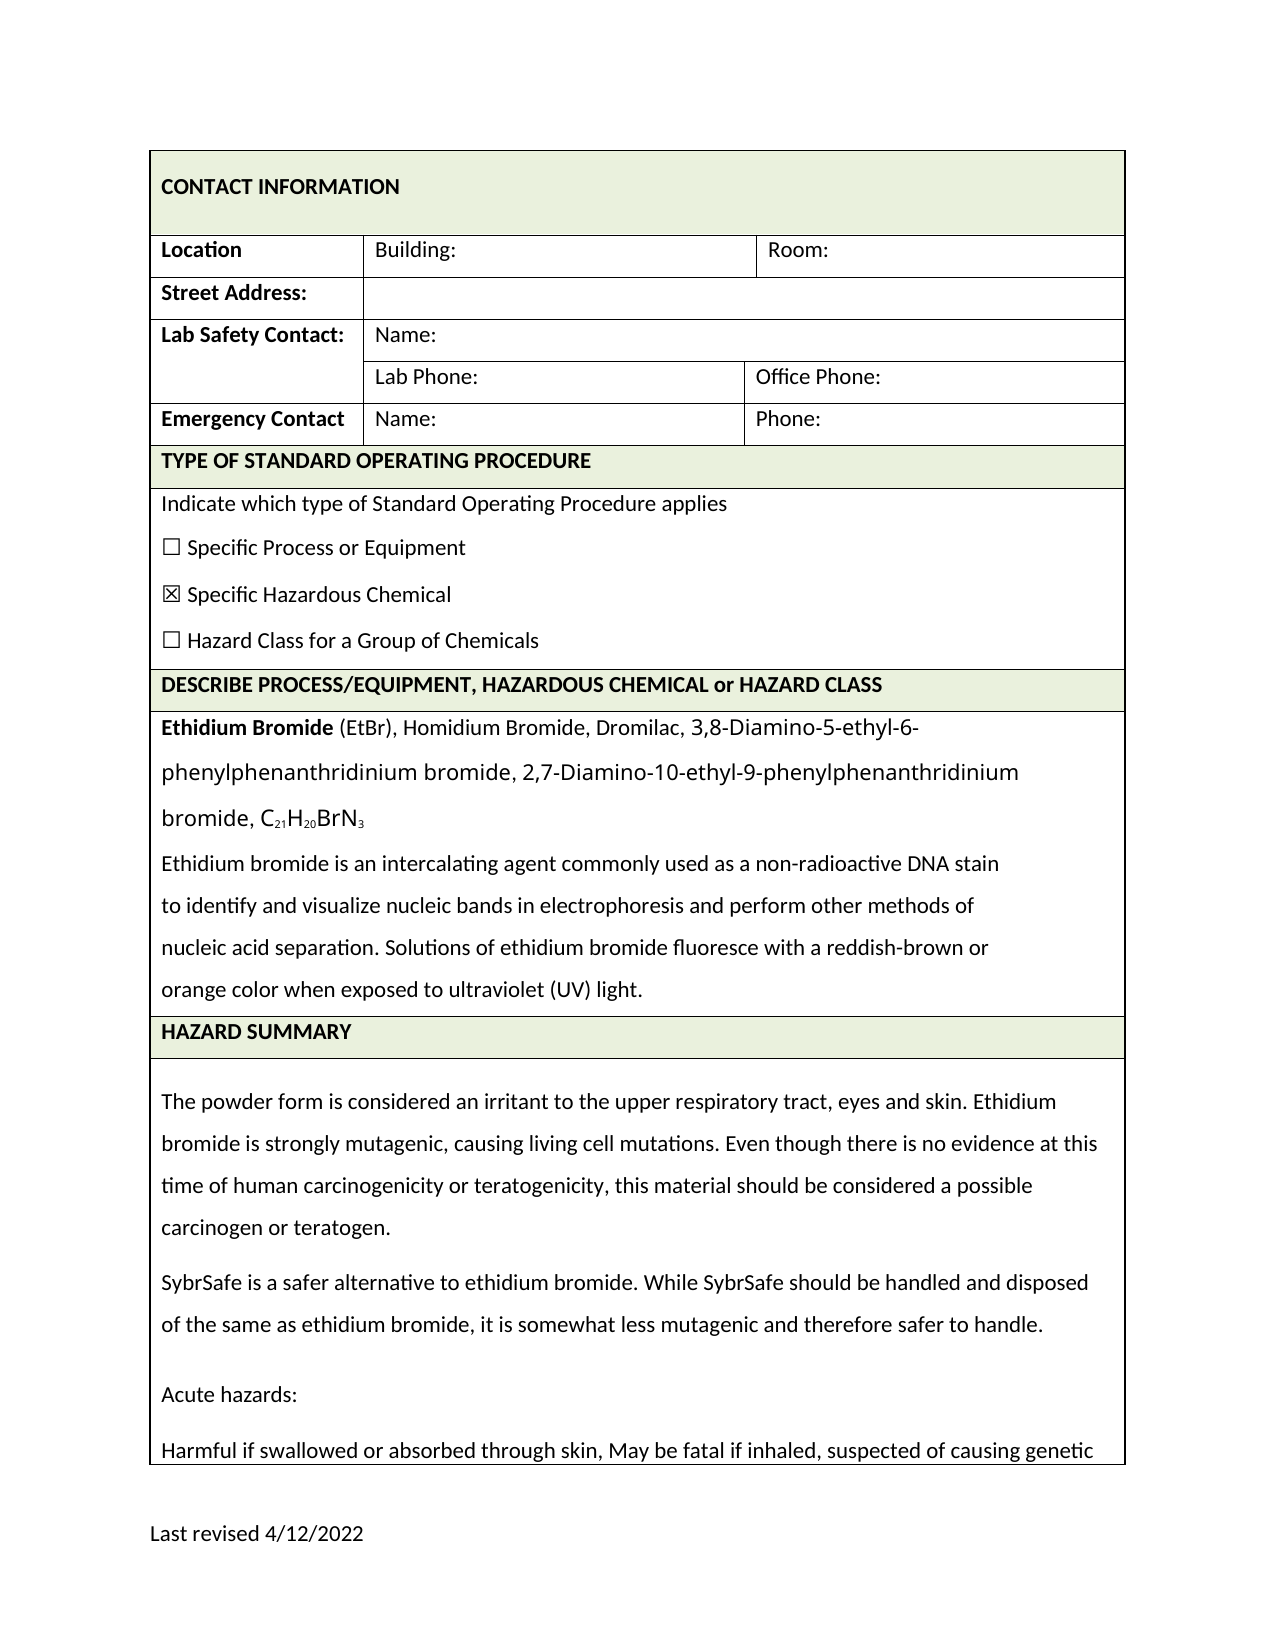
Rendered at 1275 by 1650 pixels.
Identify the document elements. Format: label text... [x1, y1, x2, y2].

table_cell Lab Safety Contact: [151, 320, 363, 403]
table_cell Office Phone: [745, 362, 1124, 403]
table_cell Room: [757, 236, 1124, 277]
table_cell Emergency Contact [151, 404, 363, 445]
table_cell Name: [364, 320, 1124, 361]
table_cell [151, 1059, 1124, 1464]
table_cell Name: [364, 404, 744, 445]
table_cell Ethidium Bromide (EtBr), Homidium Bromide, Dromilac, 3,8-Diamino-5-ethyl-6-phenylphenanthridinium bromide, 2,7-Diamino-10-ethyl-9-phenylphenanthridinium bromide, C21H20BrN3 Ethidium bromide is an intercalating agent commonly used as a non-radioactive DNA stain to identify and visualize nucleic bands in electrophoresis and perform other methods of nucleic acid separation. Solutions of ethidium bromide fluoresce with a reddish-brown or orange color when exposed to ultraviolet (UV) light. [151, 712, 1124, 1016]
table_cell Phone: [745, 404, 1124, 445]
table_cell Street Address: [151, 278, 363, 319]
table_header CONTACT INFORMATION [151, 151, 1124, 234]
table_cell Lab Phone: [364, 362, 744, 403]
table_cell Indicate which type of Standard Operating Procedure applies Specific Process or Equipment Specific Hazardous Chemical Hazard Class for a Group of Chemicals [151, 489, 1124, 669]
table_cell TYPE OF STANDARD OPERATING PROCEDURE [151, 446, 1124, 488]
table_cell DESCRIBE PROCESS/EQUIPMENT, HAZARDOUS CHEMICAL or HAZARD CLASS [151, 670, 1124, 711]
table_cell [364, 278, 1124, 319]
table_cell HAZARD SUMMARY [151, 1017, 1124, 1058]
table_cell Location [151, 236, 363, 277]
table_cell Building: [364, 236, 756, 277]
